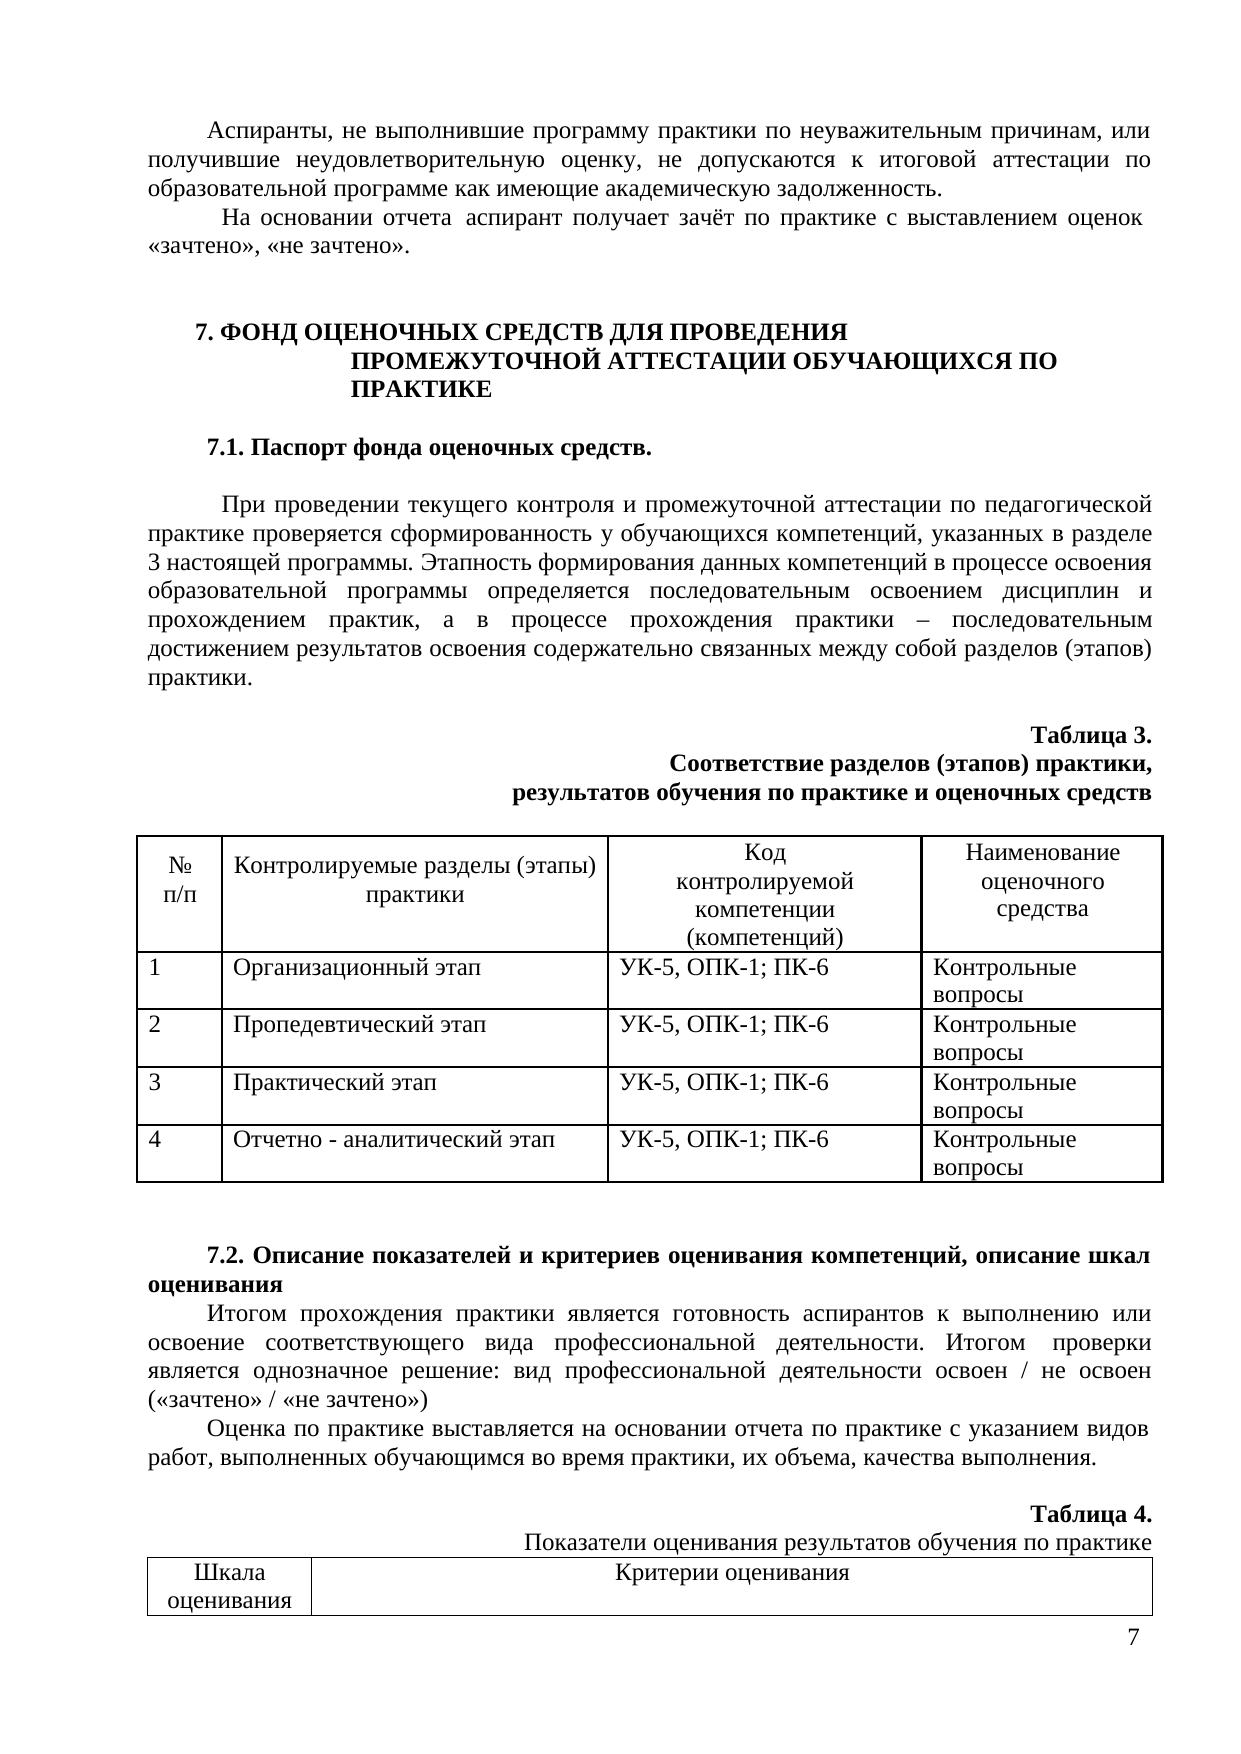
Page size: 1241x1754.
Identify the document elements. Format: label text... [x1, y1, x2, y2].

table_cell УК-5, ОПК-1; ПК-6 [609, 1068, 920, 1123]
list Паспорт фонда оценочных средств. [207, 432, 1194, 461]
text результатов обучения по практике и оценочных средств [112, 777, 1152, 806]
table_cell 1 [138, 953, 221, 1008]
subtitle ФОНД ОЦЕНОЧНЫХ СРЕДСТВ ДЛЯ ПРОВЕДЕНИЯ ПРОМЕЖУТОЧНОЙ АТТЕСТАЦИИ ОБУЧАЮЩИХСЯ ПО ПРАКТИКЕ [195, 317, 1104, 403]
table_header Шкала оценивания [148, 1558, 311, 1614]
subtitle Таблица 4. [112, 1499, 1152, 1528]
table_cell Отчетно - аналитический этап [223, 1126, 607, 1181]
table_cell 4 [138, 1126, 221, 1181]
table_header Критерии оценивания [312, 1558, 1152, 1614]
text Оценка по практике выставляется на основании отчета по практике с указанием видов работ, выполненных обучающимся во время практики, их объема, качества выполнения. [148, 1413, 1151, 1470]
table_cell УК-5, ОПК-1; ПК-6 [609, 1126, 920, 1181]
table_cell 3 [138, 1068, 221, 1123]
table_header Контролируемые разделы (этапы) практики [223, 837, 607, 951]
table_cell Практический этап [223, 1068, 607, 1123]
subtitle Таблица 3. Соответствие разделов (этапов) практики, [669, 720, 1152, 777]
text При проведении текущего контроля и промежуточной аттестации по педагогической практике проверяется сформированность у обучающихся компетенций, указанных в разделе 3 настоящей программы. Этапность формирования данных компетенций в процессе освоения образовательной программы определяется последовательным освоением дисциплин и прохождением практик, а в процессе прохождения практики – последовательным достижением результатов освоения содержательно связанных между собой разделов (этапов) практики. [148, 489, 1153, 690]
table_cell УК-5, ОПК-1; ПК-6 [609, 953, 920, 1008]
table_cell Контрольные вопросы [923, 1126, 1161, 1181]
table_cell Организационный этап [223, 953, 607, 1008]
table_header № п/п [138, 837, 221, 951]
text Аспиранты, не выполнившие программу практики по неуважительным причинам, или получившие неудовлетворительную оценку, не допускаются к итоговой аттестации по образовательной программе как имеющие академическую задолженность. [148, 115, 1151, 201]
table_cell 2 [138, 1010, 221, 1066]
text Показатели оценивания результатов обучения по практике [112, 1528, 1152, 1556]
table_cell УК-5, ОПК-1; ПК-6 [609, 1010, 920, 1066]
table_header Код контролируемой компетенции (компетенций) [609, 837, 920, 951]
table_cell Контрольные вопросы [923, 953, 1161, 1008]
table_cell Пропедевтический этап [223, 1010, 607, 1066]
subtitle Описание показателей и критериев оценивания компетенций, описание шкал оценивания [148, 1240, 1151, 1298]
text На основании отчета аспирант получает зачёт по практике с выставлением оценок [221, 202, 1194, 230]
table_cell Контрольные вопросы [923, 1010, 1161, 1066]
table_cell Контрольные вопросы [923, 1068, 1161, 1123]
table_header Наименование оценочного средства [923, 837, 1161, 951]
text «зачтено», «не зачтено». [148, 230, 1194, 259]
text Итогом прохождения практики является готовность аспирантов к выполнению или освоение соответствующего вида профессиональной деятельности. Итогом проверки является однозначное решение: вид профессиональной деятельности освоен / не освоен («зачтено» / «не зачтено») [148, 1298, 1151, 1413]
